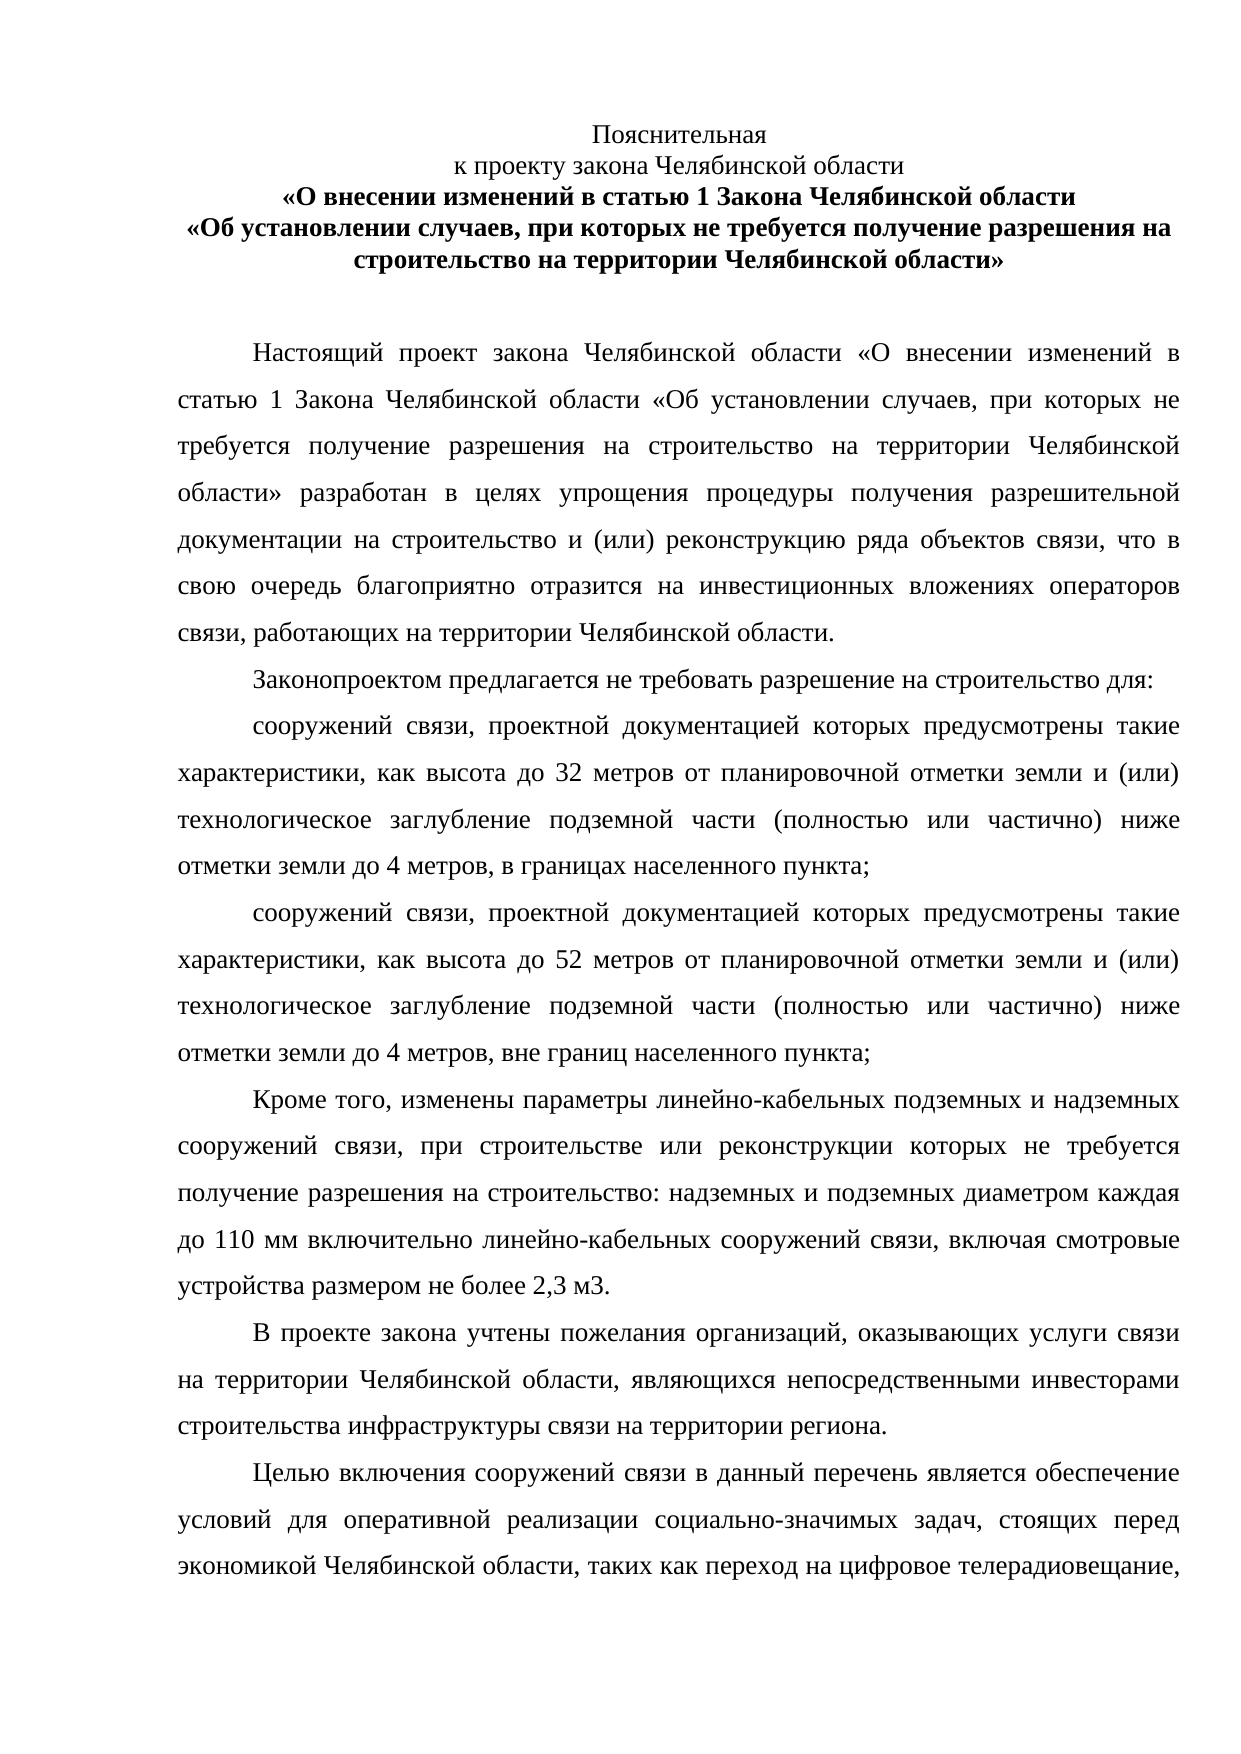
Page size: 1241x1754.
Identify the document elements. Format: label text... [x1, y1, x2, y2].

text к проекту закона Челябинской области [177, 149, 1181, 180]
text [177, 1456, 1181, 1581]
text Настоящий проект закона Челябинской области «О внесении изменений в статью 1 Закона Челябинской области «Об установлении случаев, при которых не требуется получение разрешения на строительство на территории Челябинской области» разработан в целях упрощения процедуры получения разрешительной документации на строительство и (или) реконструкцию ряда объектов связи, что в свою очередь благоприятно отразится на инвестиционных вложениях операторов связи, работающих на территории Челябинской области. [177, 336, 1181, 647]
text «Об установлении случаев, при которых не требуется получение разрешения на строительство на территории Челябинской области» [177, 212, 1181, 274]
text Законопроектом предлагается не требовать разрешение на строительство для: [177, 663, 1181, 694]
text «О внесении изменений в статью 1 Закона Челябинской области [177, 180, 1181, 212]
text В проекте закона учтены пожелания организаций, оказывающих услуги связи на территории Челябинской области, являющихся непосредственными инвесторами строительства инфраструктуры связи на территории региона. [177, 1316, 1181, 1441]
text сооружений связи, проектной документацией которых предусмотрены такие характеристики, как высота до 52 метров от планировочной отметки земли и (или) технологическое заглубление подземной части (полностью или частично) ниже отметки земли до 4 метров, вне границ населенного пункта; [177, 896, 1181, 1067]
text Кроме того, изменены параметры линейно-кабельных подземных и надземных сооружений связи, при строительстве или реконструкции которых не требуется получение разрешения на строительство: надземных и подземных диаметром каждая до 110 мм включительно линейно-кабельных сооружений связи, включая смотровые устройства размером не более 2,3 м3. [177, 1083, 1181, 1301]
text Пояснительная [177, 118, 1181, 149]
text сооружений связи, проектной документацией которых предусмотрены такие характеристики, как высота до 32 метров от планировочной отметки земли и (или) технологическое заглубление подземной части (полностью или частично) ниже отметки земли до 4 метров, в границах населенного пункта; [177, 709, 1181, 881]
